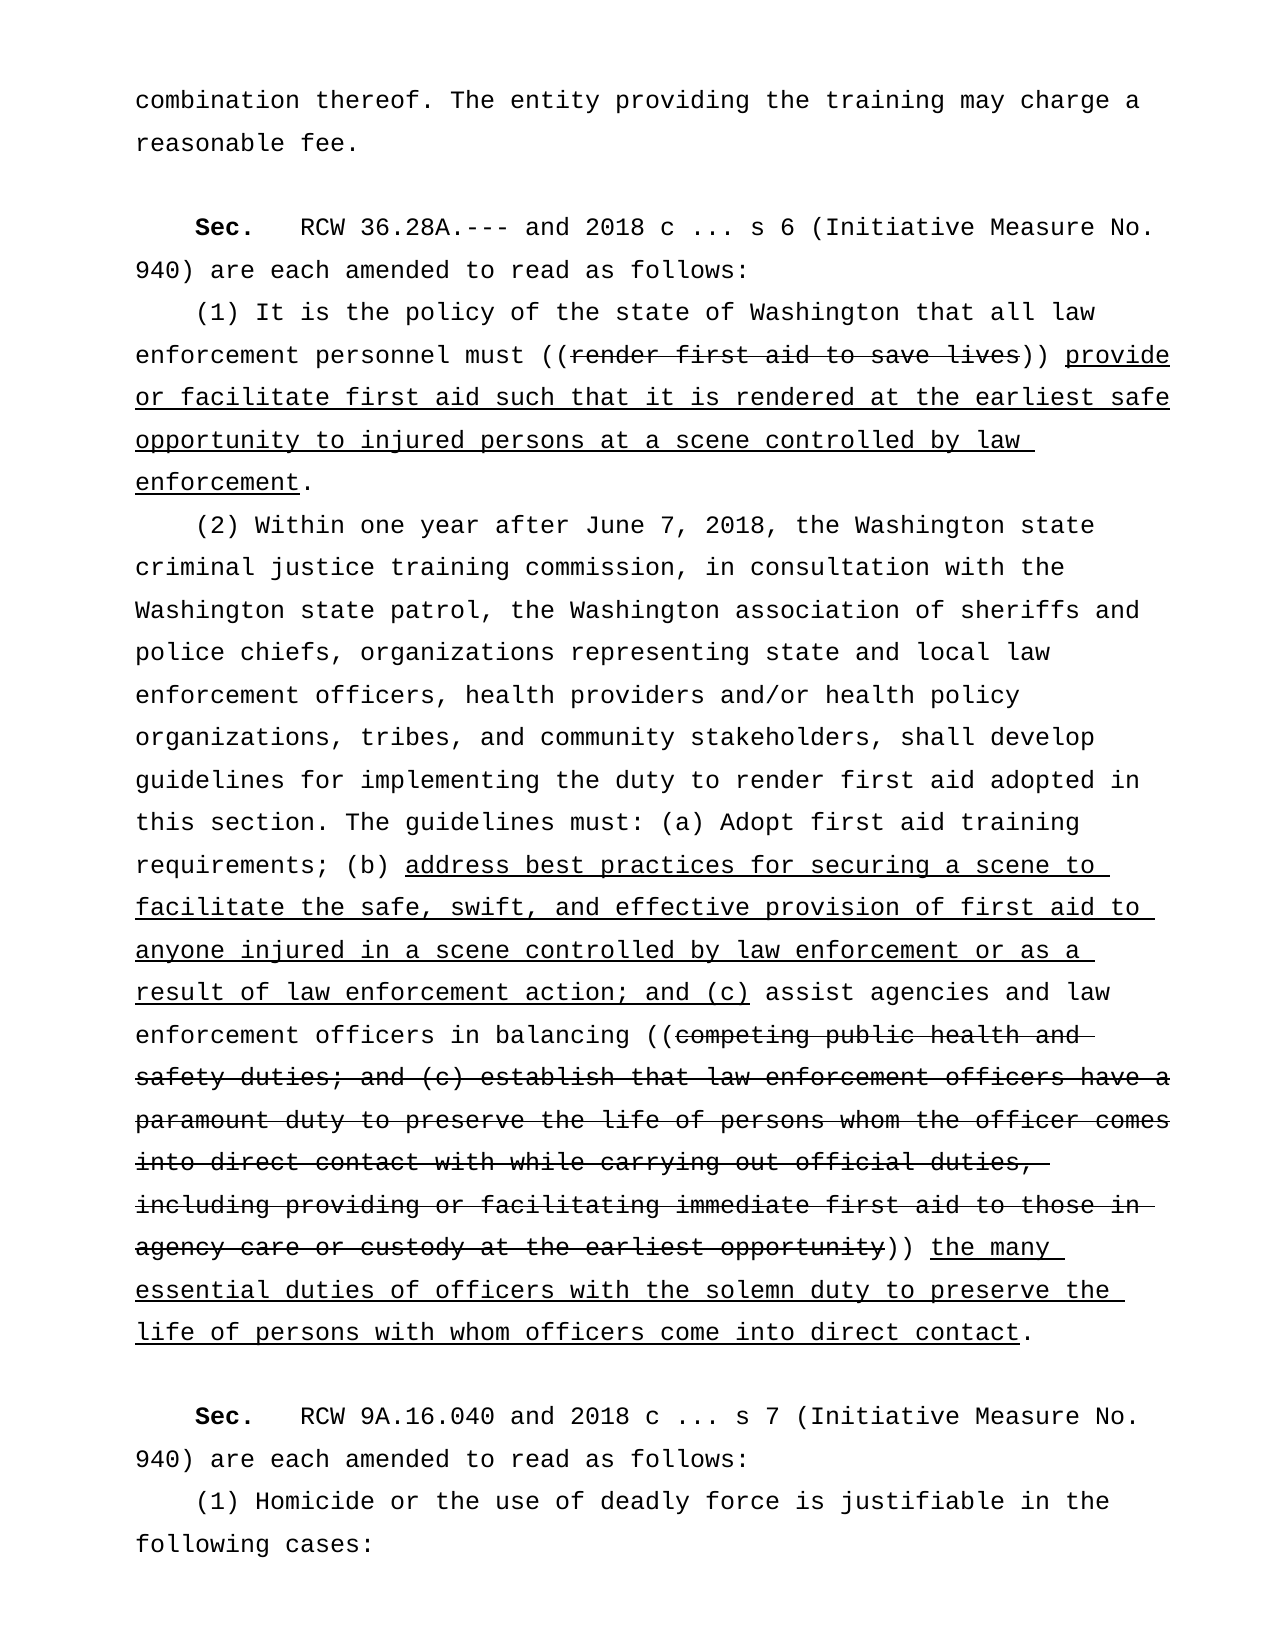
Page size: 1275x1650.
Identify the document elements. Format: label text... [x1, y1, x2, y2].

text Sec. RCW 36.28A.--- and 2018 c ... s 6 (Initiative Measure No. 940) are each amended to read as follows: [135, 202, 1170, 287]
text (1) It is the policy of the state of Washington that all law enforcement personnel must ((render first aid to save lives)) provide or facilitate first aid such that it is rendered at the earliest safe opportunity to injured persons at a scene controlled by law enforcement. [135, 410, 1170, 499]
text Sec. RCW 9A.16.040 and 2018 c ... s 7 (Initiative Measure No. 940) are each amended to read as follows: [135, 1391, 1170, 1476]
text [135, 75, 1170, 160]
text (2) Within one year after June 7, 2018, the Washington state criminal justice training commission, in consultation with the Washington state patrol, the Washington association of sheriffs and police chiefs, organizations representing state and local law enforcement officers, health providers and/or health policy organizations, tribes, and community stakeholders, shall develop guidelines for implementing the duty to render first aid adopted in this section. The guidelines must: (a) Adopt first aid training requirements; (b) address best practices for securing a scene to facilitate the safe, swift, and effective provision of first aid to anyone injured in a scene controlled by law enforcement or as a result of law enforcement action; and (c) assist agencies and law enforcement officers in balancing ((competing public health and safety duties; and (c) establish that law enforcement officers have a paramount duty to preserve the life of persons whom the officer comes into direct contact with while carrying out official duties, including providing or facilitating immediate first aid to those in agency care or custody at the earliest opportunity)) the many essential duties of officers with the solemn duty to preserve the life of persons with whom officers come into direct contact. [135, 1122, 1170, 1349]
text (2) Within one year after June 7, 2018, the Washington state criminal justice training commission, in consultation with the Washington state patrol, the Washington association of sheriffs and police chiefs, organizations representing state and local law enforcement officers, health providers and/or health policy organizations, tribes, and community stakeholders, shall develop guidelines for implementing the duty to render first aid adopted in this section. The guidelines must: (a) Adopt first aid training requirements; (b) address best practices for securing a scene to facilitate the safe, swift, and effective provision of first aid to anyone injured in a scene controlled by law enforcement or as a result of law enforcement action; and (c) assist agencies and law enforcement officers in balancing ((competing public health and safety duties; and (c) establish that law enforcement officers have a paramount duty to preserve the life of persons whom the officer comes into direct contact with while carrying out official duties, including providing or facilitating immediate first aid to those in agency care or custody at the earliest opportunity)) the many essential duties of officers with the solemn duty to preserve the life of persons with whom officers come into direct contact. [135, 499, 1170, 1078]
text (1) Homicide or the use of deadly force is justifiable in the following cases: [135, 1476, 1170, 1561]
text (1) It is the policy of the state of Washington that all law enforcement personnel must ((render first aid to save lives)) provide or facilitate first aid such that it is rendered at the earliest safe opportunity to injured persons at a scene controlled by law enforcement. [135, 287, 1170, 408]
